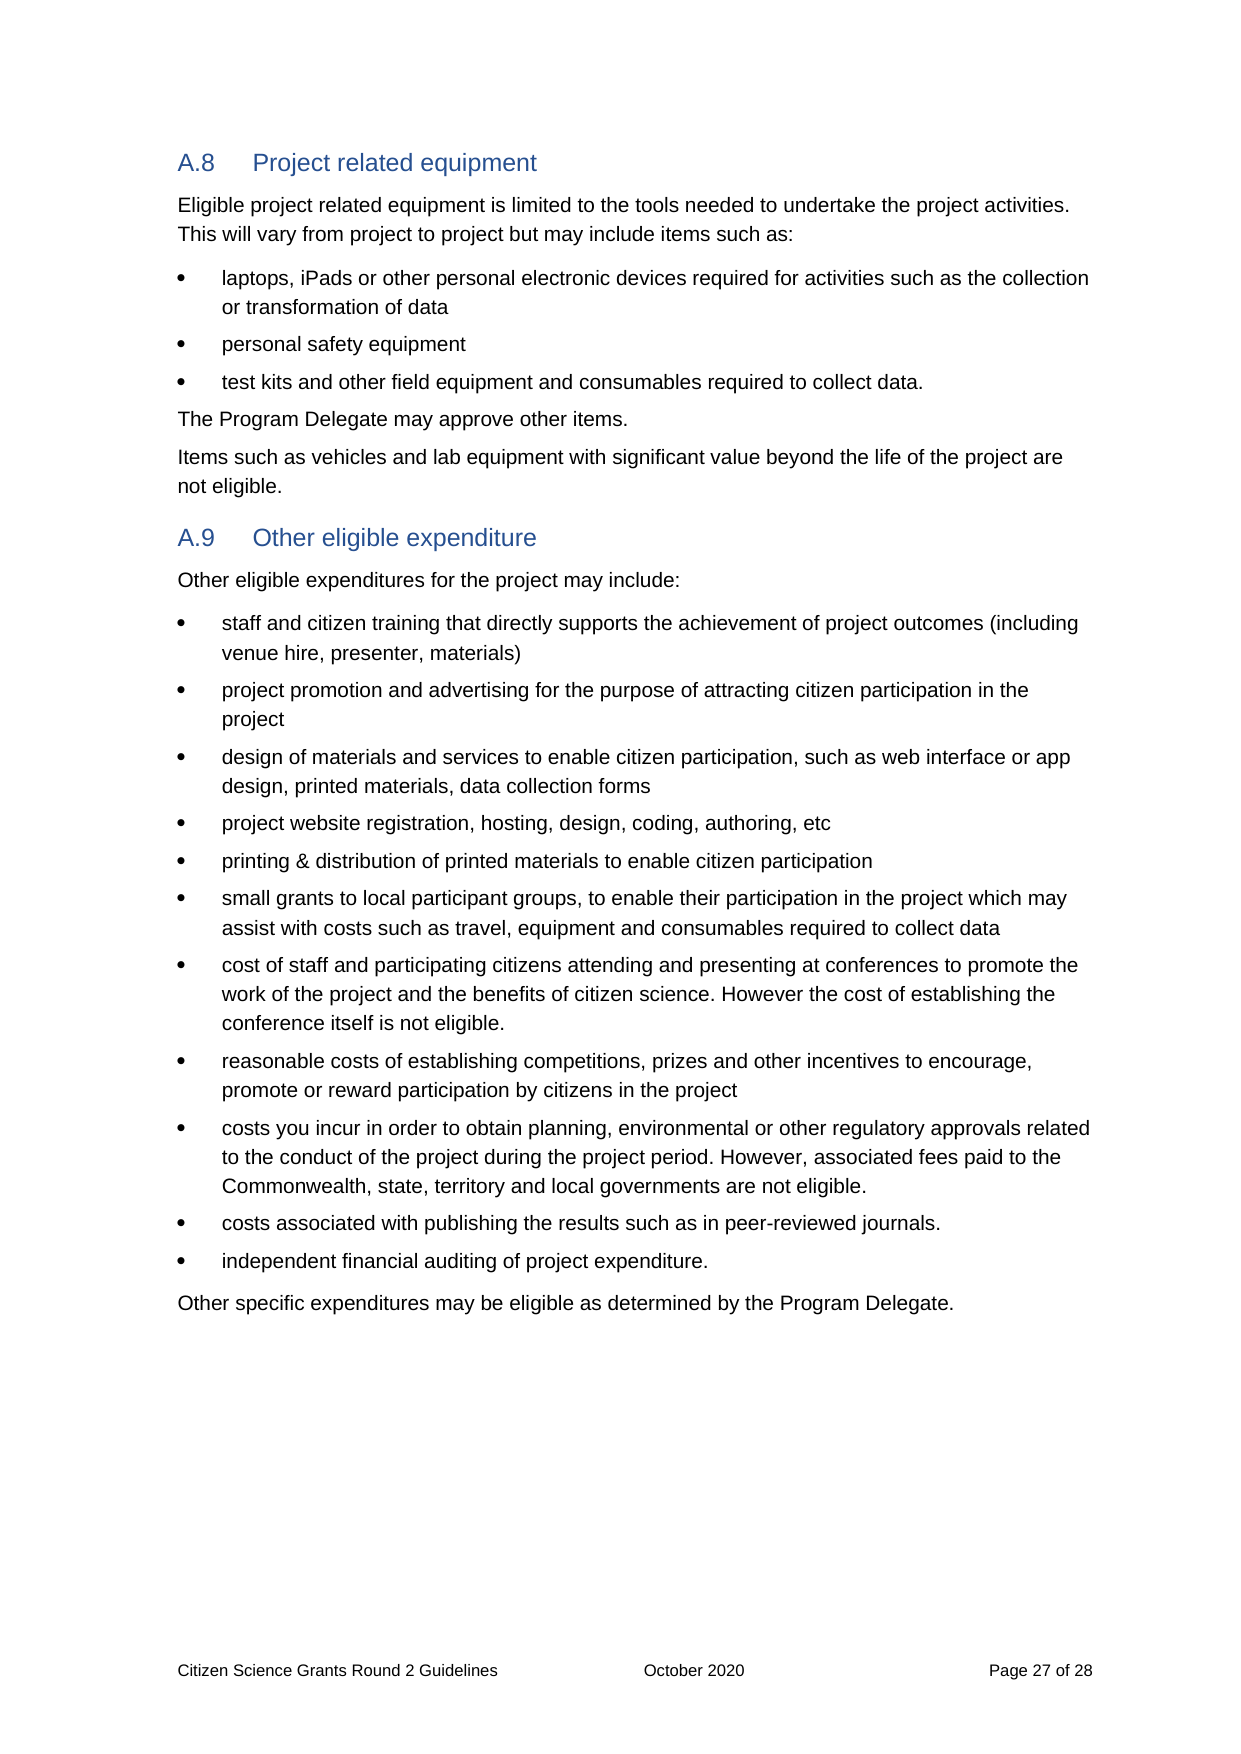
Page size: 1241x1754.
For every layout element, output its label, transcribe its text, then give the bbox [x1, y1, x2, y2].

list cost of staff and participating citizens attending and presenting at conferences to promote the work of the project and the benefits of citizen science. However the cost of establishing the conference itself is not eligible. [177, 948, 1092, 1035]
subtitle Project related equipment [177, 148, 1092, 177]
list project promotion and advertising for the purpose of attracting citizen participation in the project [177, 673, 1092, 731]
list test kits and other field equipment and consumables required to collect data. [177, 364, 1092, 393]
list The Program Delegate may approve other items. [177, 402, 1092, 431]
list project website registration, hosting, design, coding, authoring, etc [177, 806, 1092, 835]
list laptops, iPads or other personal electronic devices required for activities such as the collection or transformation of data [177, 260, 1092, 318]
list printing & distribution of printed materials to enable citizen participation [177, 843, 1092, 873]
text Eligible project related equipment is limited to the tools needed to undertake the project activities. This will vary from project to project but may include items such as: [177, 189, 1092, 248]
subtitle Other eligible expenditure [177, 523, 1092, 552]
list design of materials and services to enable citizen participation, such as web interface or app design, printed materials, data collection forms [177, 739, 1092, 798]
list small grants to local participant groups, to enable their participation in the project which may assist with costs such as travel, equipment and consumables required to collect data [177, 881, 1092, 939]
list personal safety equipment [177, 327, 1092, 356]
list reasonable costs of establishing competitions, prizes and other incentives to encourage, promote or reward participation by citizens in the project [177, 1043, 1092, 1102]
list Items such as vehicles and lab equipment with significant value beyond the life of the project are not eligible. [177, 439, 1092, 498]
list costs associated with publishing the results such as in peer-reviewed journals. [177, 1206, 1092, 1235]
list staff and citizen training that directly supports the achievement of project outcomes (including venue hire, presenter, materials) [177, 606, 1092, 664]
list costs you incur in order to obtain planning, environmental or other regulatory approvals related to the conduct of the project during the project period. However, associated fees paid to the Commonwealth, state, territory and local governments are not eligible. [177, 1110, 1092, 1198]
text Other specific expenditures may be eligible as determined by the Program Delegate. [177, 1285, 1092, 1314]
text Other eligible expenditures for the project may include: [177, 564, 1092, 593]
list independent financial auditing of project expenditure. [177, 1243, 1092, 1273]
